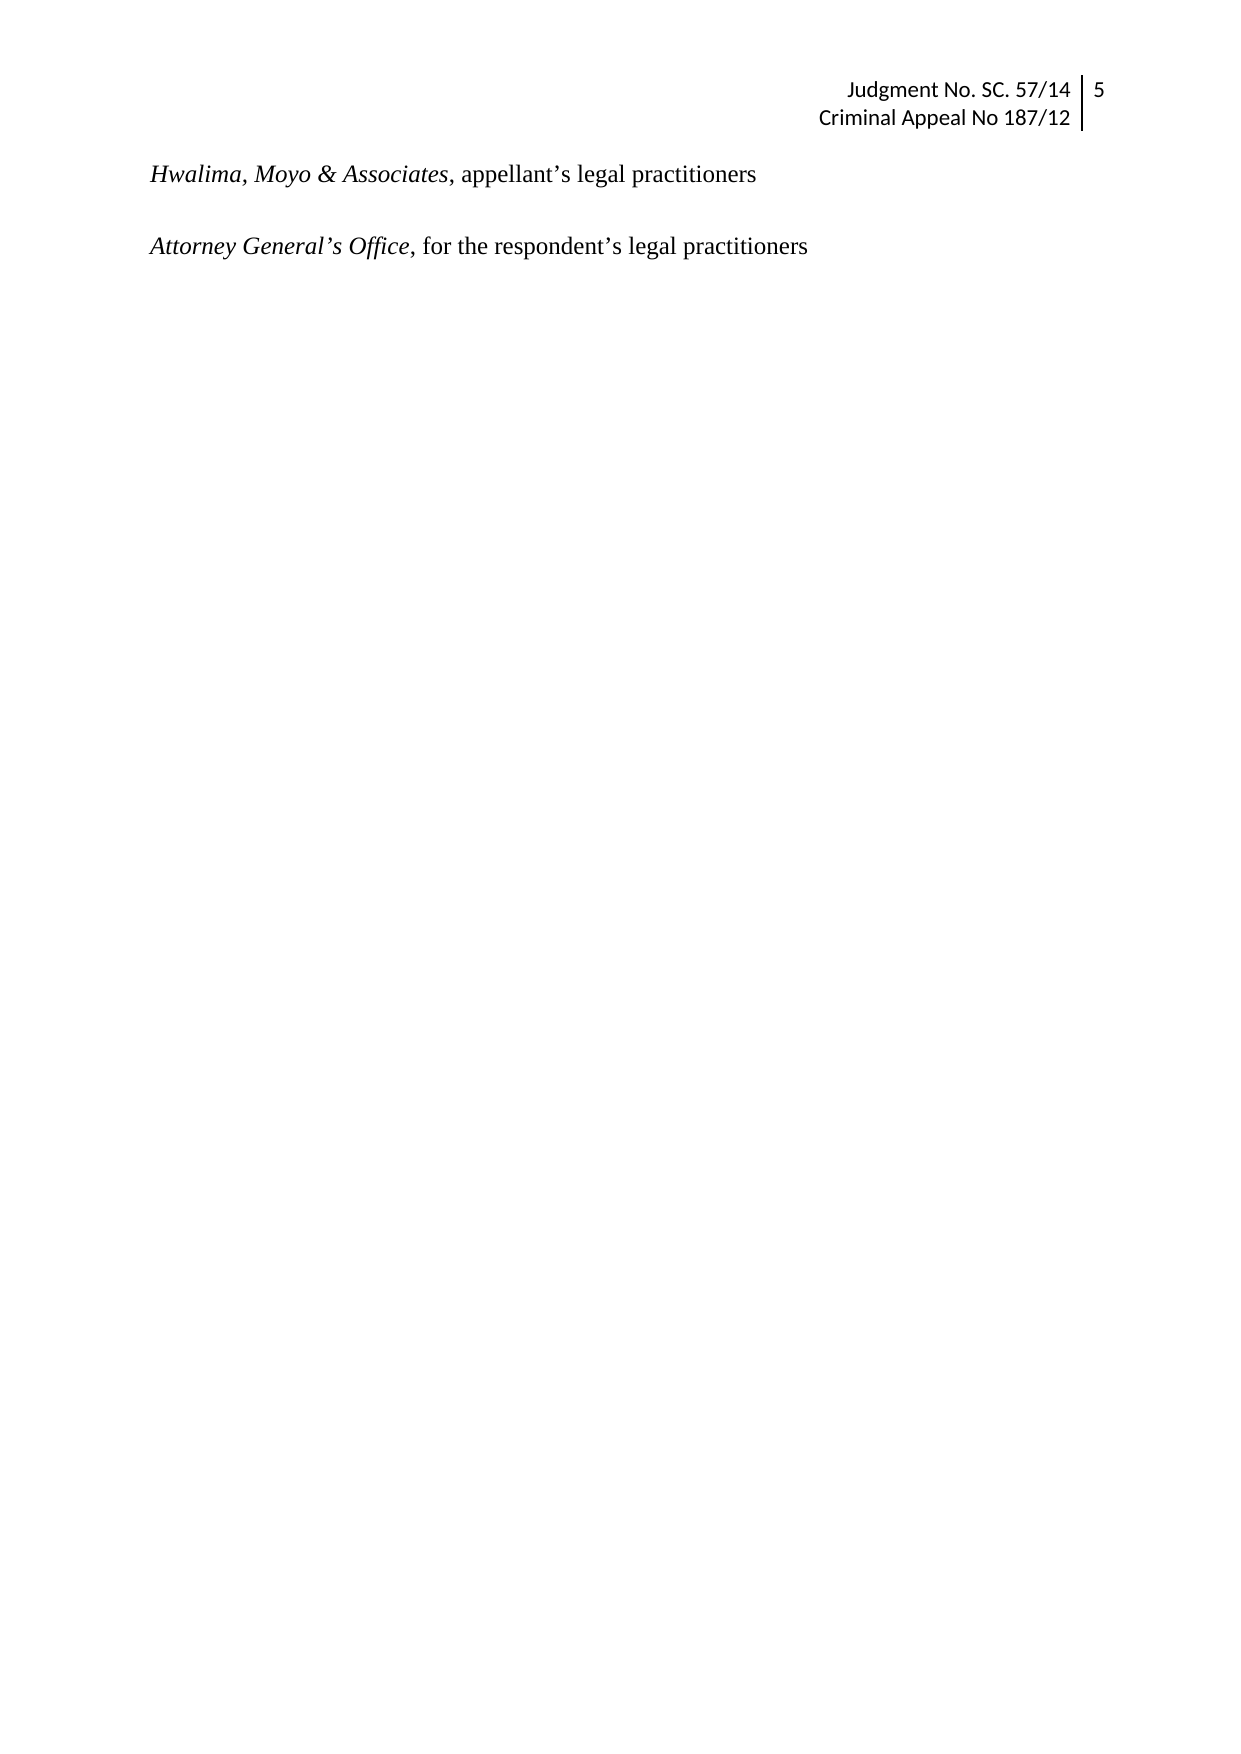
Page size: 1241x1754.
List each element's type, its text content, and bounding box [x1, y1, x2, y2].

text Attorney General’s Office, for the respondent’s legal practitioners [150, 231, 1090, 260]
text Hwalima, Moyo & Associates, appellant’s legal practitioners [150, 159, 1090, 188]
